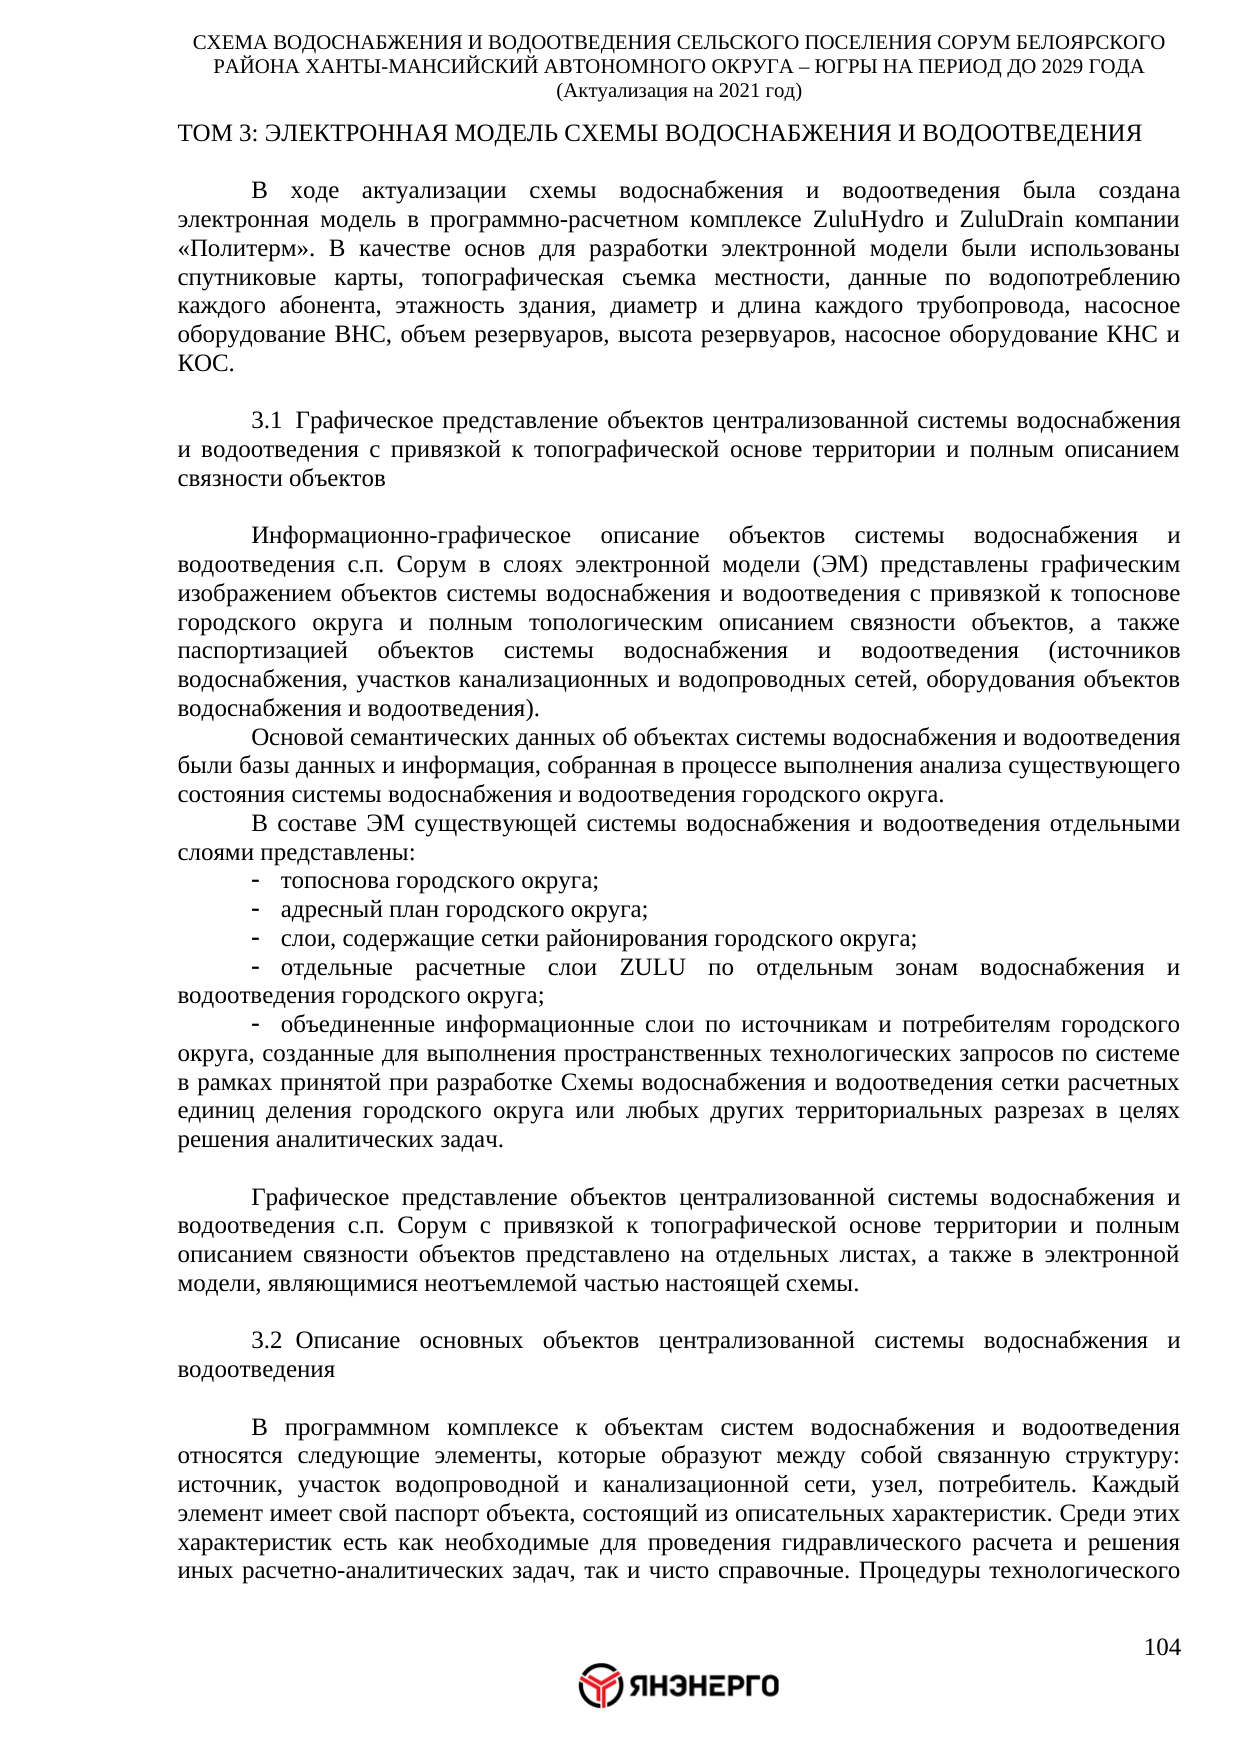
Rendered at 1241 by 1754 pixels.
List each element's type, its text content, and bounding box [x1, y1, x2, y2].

text Основой семантических данных об объектах системы водоснабжения и водоотведения были базы данных и информация, собранная в процессе выполнения анализа существующего состояния системы водоснабжения и водоотведения городского округа. [177, 722, 1181, 808]
text В составе ЭМ существующей системы водоснабжения и водоотведения отдельными слоями представлены: [177, 808, 1181, 866]
text Информационно-графическое описание объектов системы водоснабжения и водоотведения с.п. Сорум в слоях электронной модели (ЭМ) представлены графическим изображением объектов системы водоснабжения и водоотведения с привязкой к топоснове городского округа и полным топологическим описанием связности объектов, а также паспортизацией объектов системы водоснабжения и водоотведения (источников водоснабжения, участков канализационных и водопроводных сетей, оборудования объектов водоснабжения и водоотведения). [177, 521, 1181, 722]
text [177, 1412, 1181, 1584]
text Графическое представление объектов централизованной системы водоснабжения и водоотведения с.п. Сорум с привязкой к топографической основе территории и полным описанием связности объектов представлено на отдельных листах, а также в электронной модели, являющимися неотъемлемой частью настоящей схемы. [177, 1182, 1181, 1297]
text ТОМ 3: ЭЛЕКТРОННАЯ МОДЕЛЬ СХЕМЫ ВОДОСНАБЖЕНИЯ И ВОДООТВЕДЕНИЯ [177, 118, 1181, 147]
list слои, содержащие сетки районирования городского округа; [177, 923, 1181, 952]
list объединенные информационные слои по источникам и потребителям городского округа, созданные для выполнения пространственных технологических запросов по системе в рамках принятой при разработке Схемы водоснабжения и водоотведения сетки расчетных единиц деления городского округа или любых других территориальных разрезах в целях решения аналитических задач. [177, 1009, 1181, 1153]
list Графическое представление объектов централизованной системы водоснабжения и водоотведения с привязкой к топографической основе территории и полным описанием связности объектов [177, 406, 1181, 492]
list адресный план городского округа; [177, 894, 1181, 923]
text В ходе актуализации схемы водоснабжения и водоотведения была создана электронная модель в программно-расчетном комплексе ZuluHydro и ZuluDrain компании «Политерм». В качестве основ для разработки электронной модели были использованы спутниковые карты, топографическая съемка местности, данные по водопотреблению каждого абонента, этажность здания, диаметр и длина каждого трубопровода, насосное оборудование ВНС, объем резервуаров, высота резервуаров, насосное оборудование КНС и КОС. [177, 176, 1181, 377]
list Описание основных объектов централизованной системы водоснабжения и водоотведения [177, 1326, 1181, 1383]
picture [576, 1660, 783, 1713]
list отдельные расчетные слои ZULU по отдельным зонам водоснабжения и водоотведения городского округа; [177, 952, 1181, 1009]
list топоснова городского округа; [177, 866, 1181, 894]
